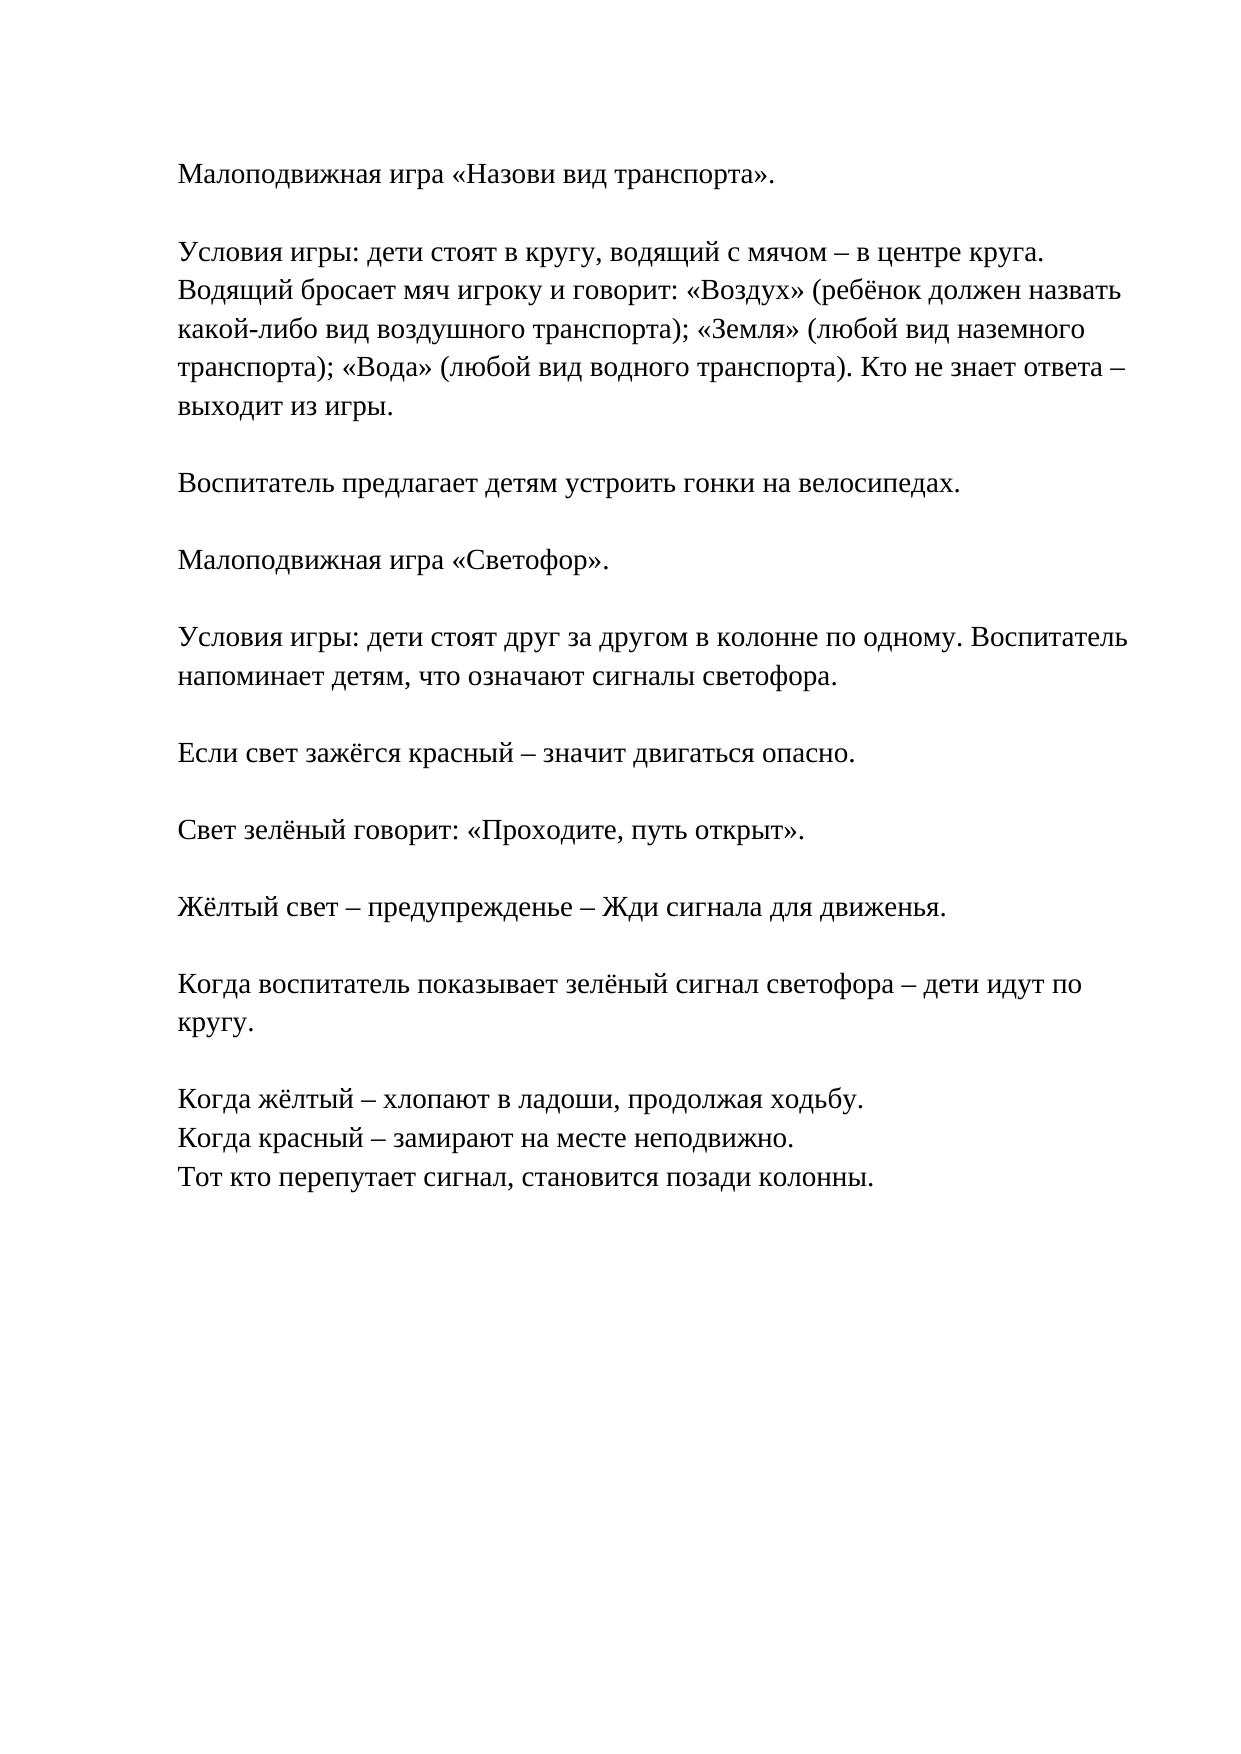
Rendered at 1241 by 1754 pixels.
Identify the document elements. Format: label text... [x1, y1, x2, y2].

text Когда красный – замирают на месте неподвижно. [177, 1120, 1152, 1154]
text Свет зелёный говорит: «Проходите, путь открыт». [177, 812, 1152, 845]
text Воспитатель предлагает детям устроить гонки на велосипедах. [177, 465, 1152, 498]
text Когда воспитатель показывает зелёный сигнал светофора – дети идут по кругу. [177, 966, 1152, 1038]
text Малоподвижная игра «Назови вид транспорта». [177, 157, 1152, 190]
text Если свет зажёгся красный – значит двигаться опасно. [177, 735, 1152, 768]
text Когда жёлтый – хлопают в ладоши, продолжая ходьбу. [177, 1082, 1152, 1115]
text Жёлтый свет – предупрежденье – Жди сигнала для движенья. [177, 889, 1152, 922]
text Условия игры: дети стоят в кругу, водящий с мячом – в центре круга. Водящий бросает мяч игроку и говорит: «Воздух» (ребёнок должен назвать какой-либо вид воздушного транспорта); «Земля» (любой вид наземного транспорта); «Вода» (любой вид водного транспорта). Кто не знает ответа – выходит из игры. [177, 234, 1152, 421]
text Тот кто перепутает сигнал, становится позади колонны. [177, 1159, 1152, 1192]
text Малоподвижная игра «Светофор». [177, 542, 1152, 576]
text Условия игры: дети стоят друг за другом в колонне по одному. Воспитатель напоминает детям, что означают сигналы светофора. [177, 619, 1152, 691]
